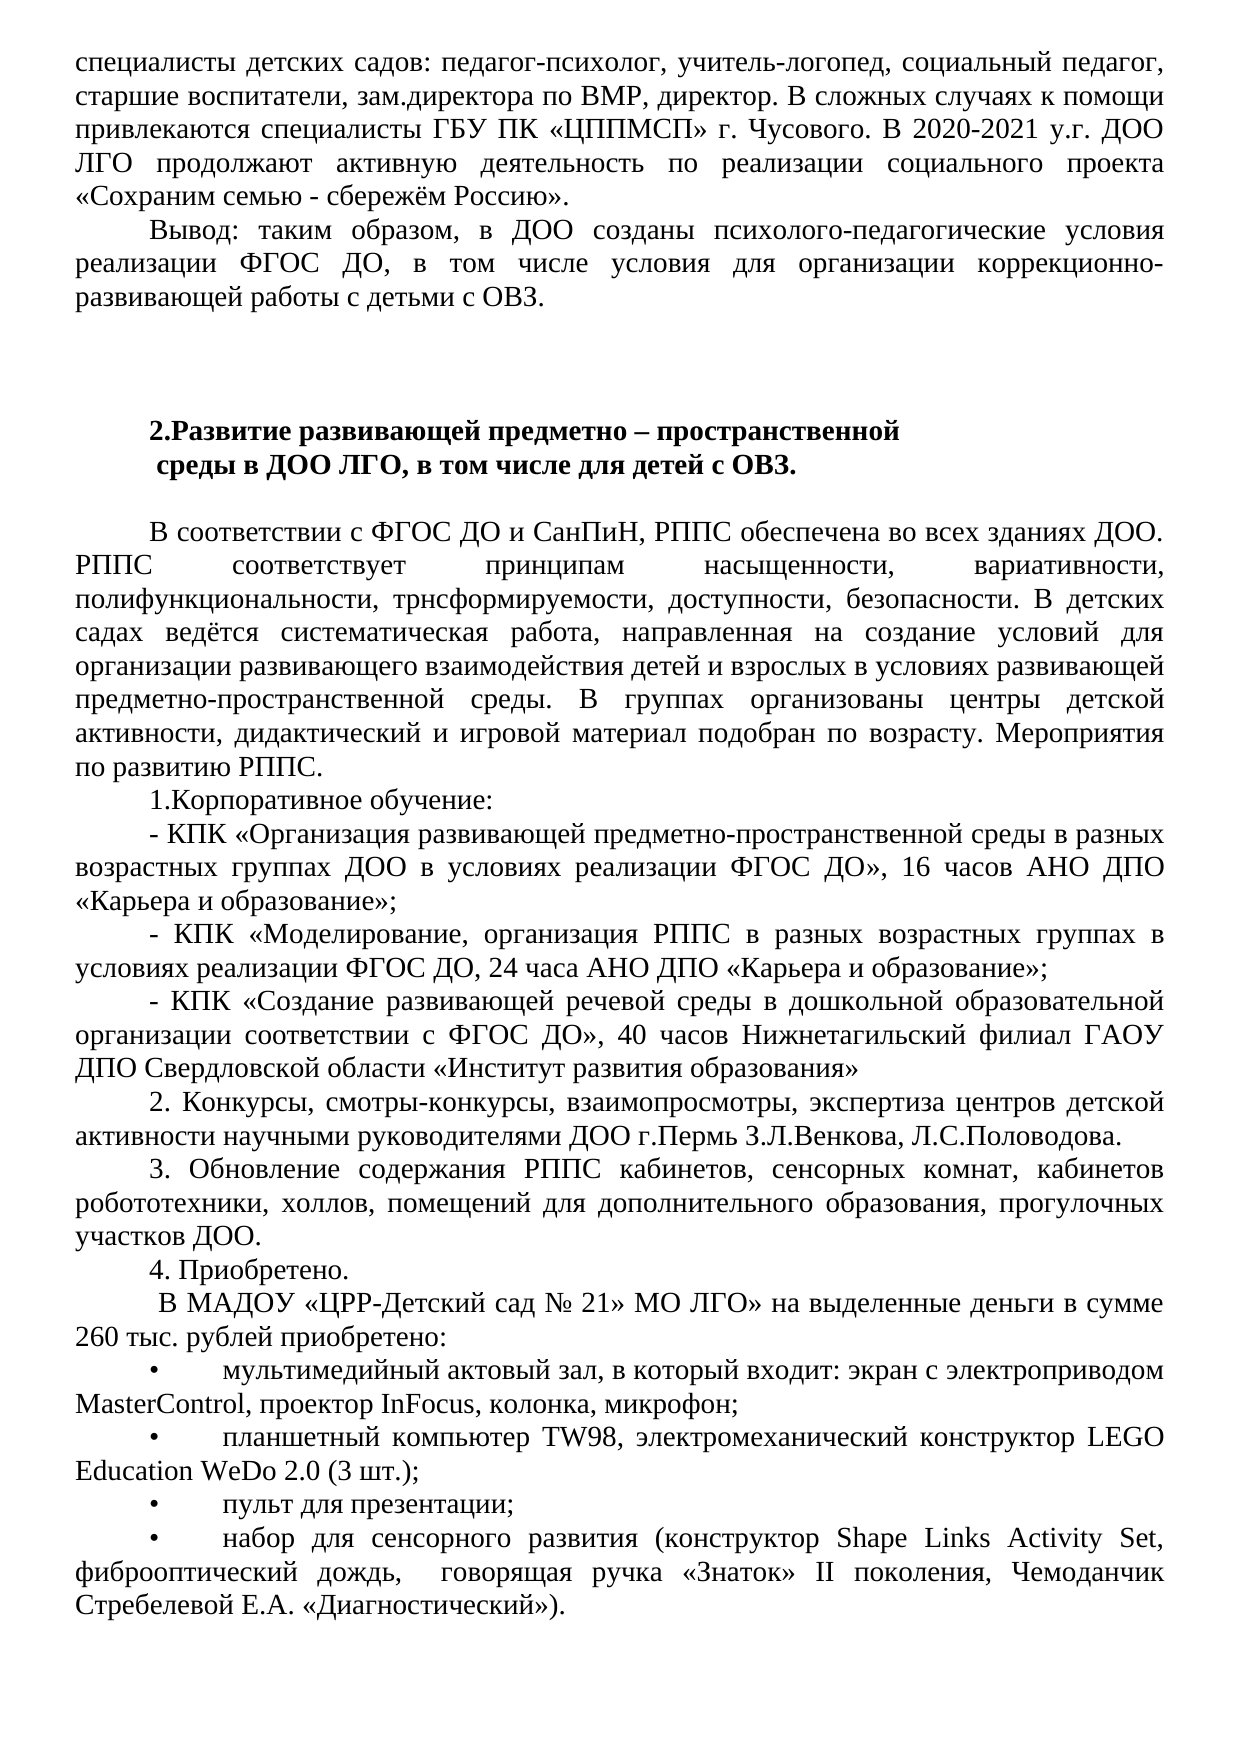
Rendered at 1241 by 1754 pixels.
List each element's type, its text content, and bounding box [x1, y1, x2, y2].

text - КПК «Организация развивающей предметно-пространственной среды в разных возрастных группах ДОО в условиях реализации ФГОС ДО», 16 часов АНО ДПО «Карьера и образование»; [75, 816, 1165, 916]
text • пульт для презентации; [75, 1487, 1165, 1520]
text среды в ДОО ЛГО, в том числе для детей с ОВЗ. [75, 447, 1165, 480]
text • набор для сенсорного развития (конструктор Shape Links Activity Set, фиброоптический дождь, говорящая ручка «Знаток» II поколения, Чемоданчик Стребелевой Е.А. «Диагностический»). [75, 1520, 1165, 1621]
text 2.Развитие развивающей предметно – пространственной [75, 413, 1165, 447]
text 4. Приобретено. [75, 1252, 1165, 1285]
text • планшетный компьютер TW98, электромеханический конструктор LEGO Education WeDo 2.0 (3 шт.); [75, 1419, 1165, 1487]
text Вывод: таким образом, в ДОО созданы психолого-педагогические условия реализации ФГОС ДО, в том числе условия для организации коррекционно-развивающей работы с детьми с ОВЗ. [75, 212, 1165, 313]
text В соответствии с ФГОС ДО и СанПиН, РППС обеспечена во всех зданиях ДОО. РППС соответствует принципам насыщенности, вариативности, полифункциональности, трнсформируемости, доступности, безопасности. В детских садах ведётся систематическая работа, направленная на создание условий для организации развивающего взаимодействия детей и взрослых в условиях развивающей предметно-пространственной среды. В группах организованы центры детской активности, дидактический и игровой материал подобран по возрасту. Мероприятия по развитию РППС. [75, 514, 1165, 782]
text 3. Обновление содержания РППС кабинетов, сенсорных комнат, кабинетов робототехники, холлов, помещений для дополнительного образования, прогулочных участков ДОО. [75, 1151, 1165, 1252]
text 2. Конкурсы, смотры-конкурсы, взаимопросмотры, экспертиза центров детской активности научными руководителями ДОО г.Пермь З.Л.Венкова, Л.С.Половодова. [75, 1084, 1165, 1151]
text • мультимедийный актовый зал, в который входит: экран с электроприводом MasterControl, проектор InFocus, колонка, микрофон; [75, 1352, 1165, 1419]
text 1.Корпоративное обучение: [75, 782, 1165, 816]
text - КПК «Создание развивающей речевой среды в дошкольной образовательной организации соответствии с ФГОС ДО», 40 часов Нижнетагильский филиал ГАОУ ДПО Свердловской области «Институт развития образования» [75, 983, 1165, 1084]
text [75, 44, 1165, 212]
text В МАДОУ «ЦРР-Детский сад № 21» МО ЛГО» на выделенные деньги в сумме 260 тыс. рублей приобретено: [75, 1285, 1165, 1352]
text - КПК «Моделирование, организация РППС в разных возрастных группах в условиях реализации ФГОС ДО, 24 часа АНО ДПО «Карьера и образование»; [75, 916, 1165, 983]
